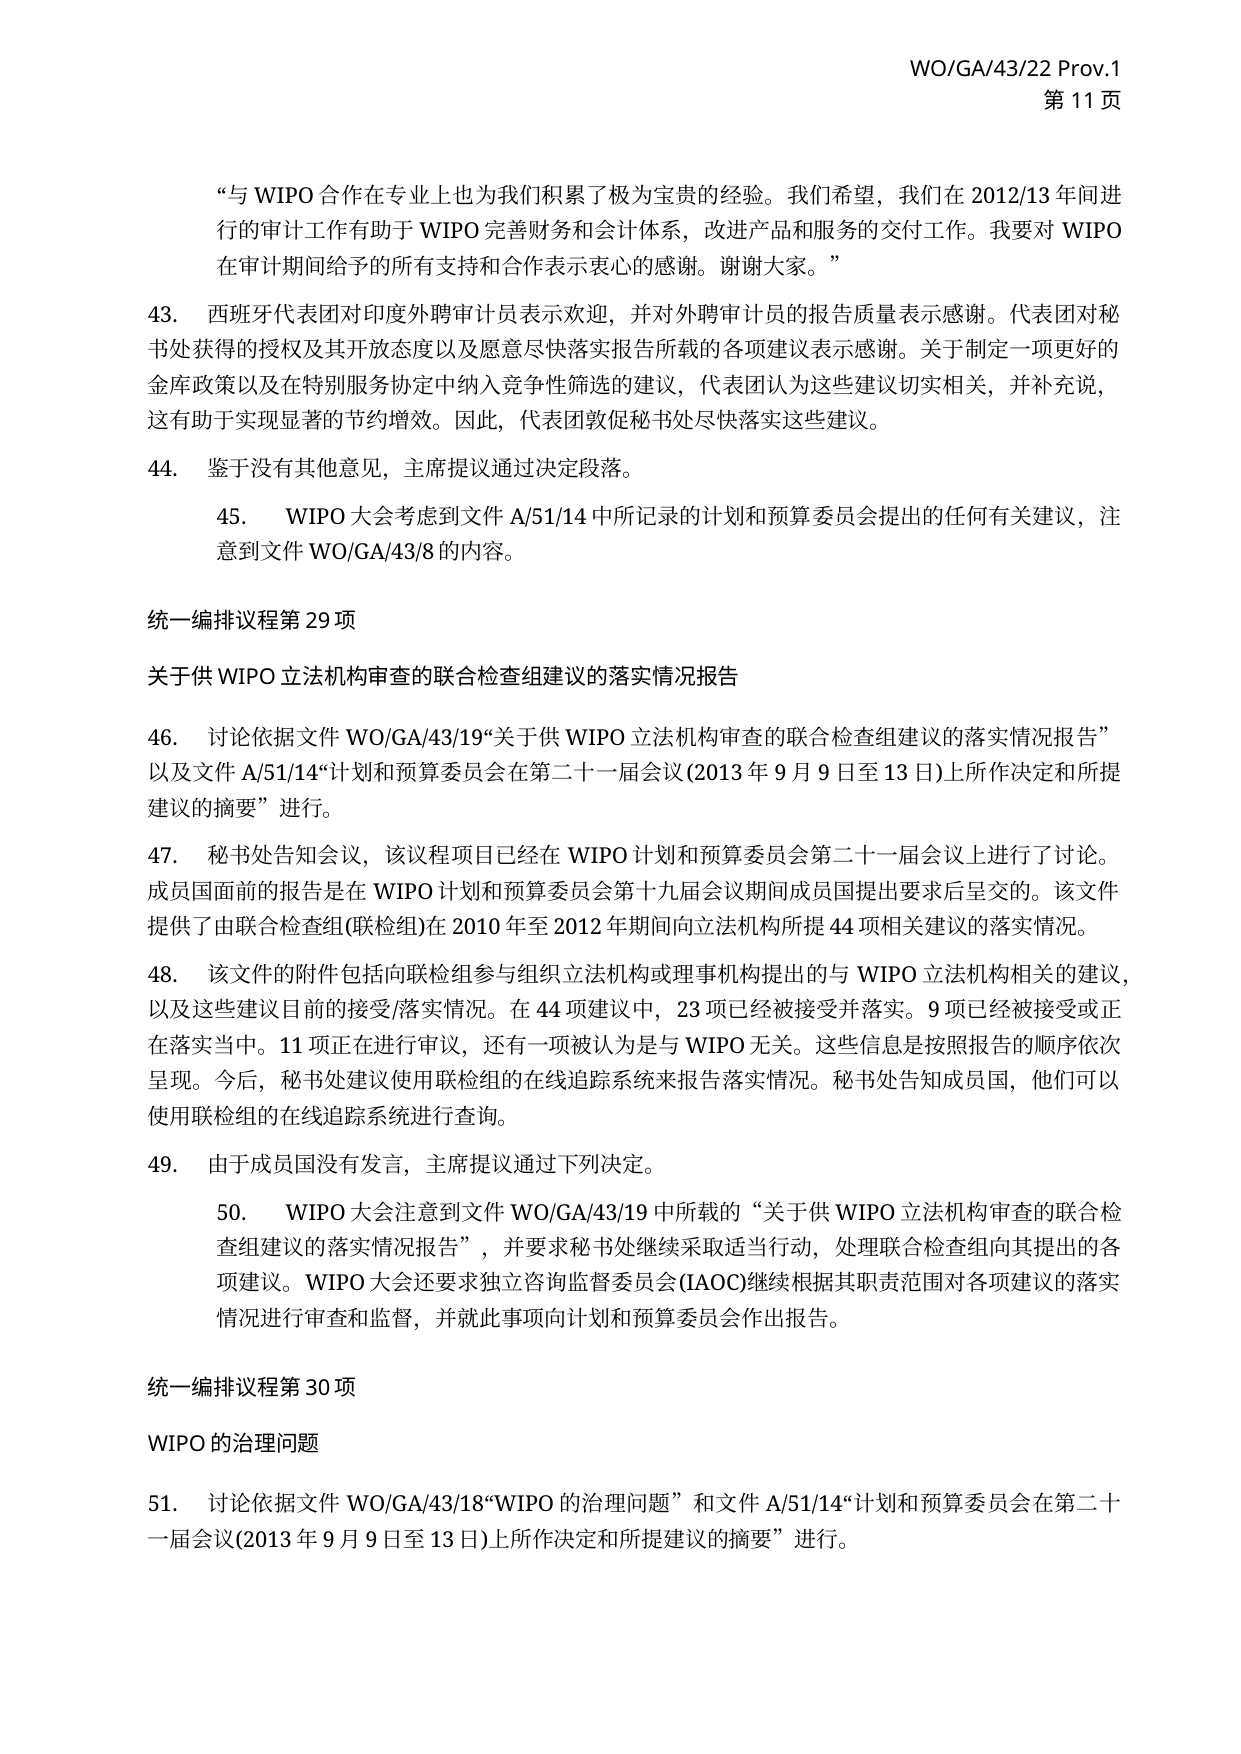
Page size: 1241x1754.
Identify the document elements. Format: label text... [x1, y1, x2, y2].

list 鉴于没有其他意见，主席提议通过决定段落。 [148, 447, 1122, 483]
text “与WIPO合作在专业上也为我们积累了极为宝贵的经验。我们希望，我们在2012/13年间进行的审计工作有助于WIPO完善财务和会计体系，改进产品和服务的交付工作。我要对WIPO在审计期间给予的所有支持和合作表示衷心的感谢。谢谢大家。” [216, 174, 1122, 281]
list WIPO大会注意到文件WO/GA/43/19中所载的“关于供WIPO立法机构审查的联合检查组建议的落实情况报告”，并要求秘书处继续采取适当行动，处理联合检查组向其提出的各项建议。WIPO大会还要求独立咨询监督委员会(IAOC)继续根据其职责范围对各项建议的落实情况进行审查和监督，并就此事项向计划和预算委员会作出报告。 [216, 1191, 1122, 1333]
list 讨论依据文件WO/GA/43/19“关于供WIPO立法机构审查的联合检查组建议的落实情况报告”以及文件A/51/14“计划和预算委员会在第二十一届会议(2013年9月9日至13日)上所作决定和所提建议的摘要”进行。 [148, 716, 1122, 822]
list 由于成员国没有发言，主席提议通过下列决定。 [148, 1143, 1122, 1178]
list WIPO大会考虑到文件A/51/14中所记录的计划和预算委员会提出的任何有关建议，注意到文件WO/GA/43/8的内容。 [216, 495, 1122, 566]
list 讨论依据文件WO/GA/43/18“WIPO的治理问题”和文件A/51/14“计划和预算委员会在第二十一届会议(2013年9月9日至13日)上所作决定和所提建议的摘要”进行。 [148, 1483, 1122, 1553]
text WIPO的治理问题 [148, 1414, 1122, 1458]
list 西班牙代表团对印度外聘审计员表示欢迎，并对外聘审计员的报告质量表示感谢。代表团对秘书处获得的授权及其开放态度以及愿意尽快落实报告所载的各项建议表示感谢。关于制定一项更好的金库政策以及在特别服务协定中纳入竞争性筛选的建议，代表团认为这些建议切实相关，并补充说，这有助于实现显著的节约增效。因此，代表团敦促秘书处尽快落实这些建议。 [148, 293, 1122, 435]
text 统一编排议程第29项 [148, 591, 1122, 635]
list 秘书处告知会议，该议程项目已经在WIPO计划和预算委员会第二十一届会议上进行了讨论。成员国面前的报告是在WIPO计划和预算委员会第十九届会议期间成员国提出要求后呈交的。该文件提供了由联合检查组(联检组)在2010年至2012年期间向立法机构所提44项相关建议的落实情况。 [148, 835, 1122, 941]
text 关于供WIPO立法机构审查的联合检查组建议的落实情况报告 [148, 647, 1122, 691]
text 统一编排议程第30项 [148, 1358, 1122, 1401]
list 该文件的附件包括向联检组参与组织立法机构或理事机构提出的与WIPO立法机构相关的建议，以及这些建议目前的接受/落实情况。在44项建议中，23项已经被接受并落实。9项已经被接受或正在落实当中。11项正在进行审议，还有一项被认为是与WIPO无关。这些信息是按照报告的顺序依次呈现。今后，秘书处建议使用联检组的在线追踪系统来报告落实情况。秘书处告知成员国，他们可以使用联检组的在线追踪系统进行查询。 [148, 953, 1122, 1131]
